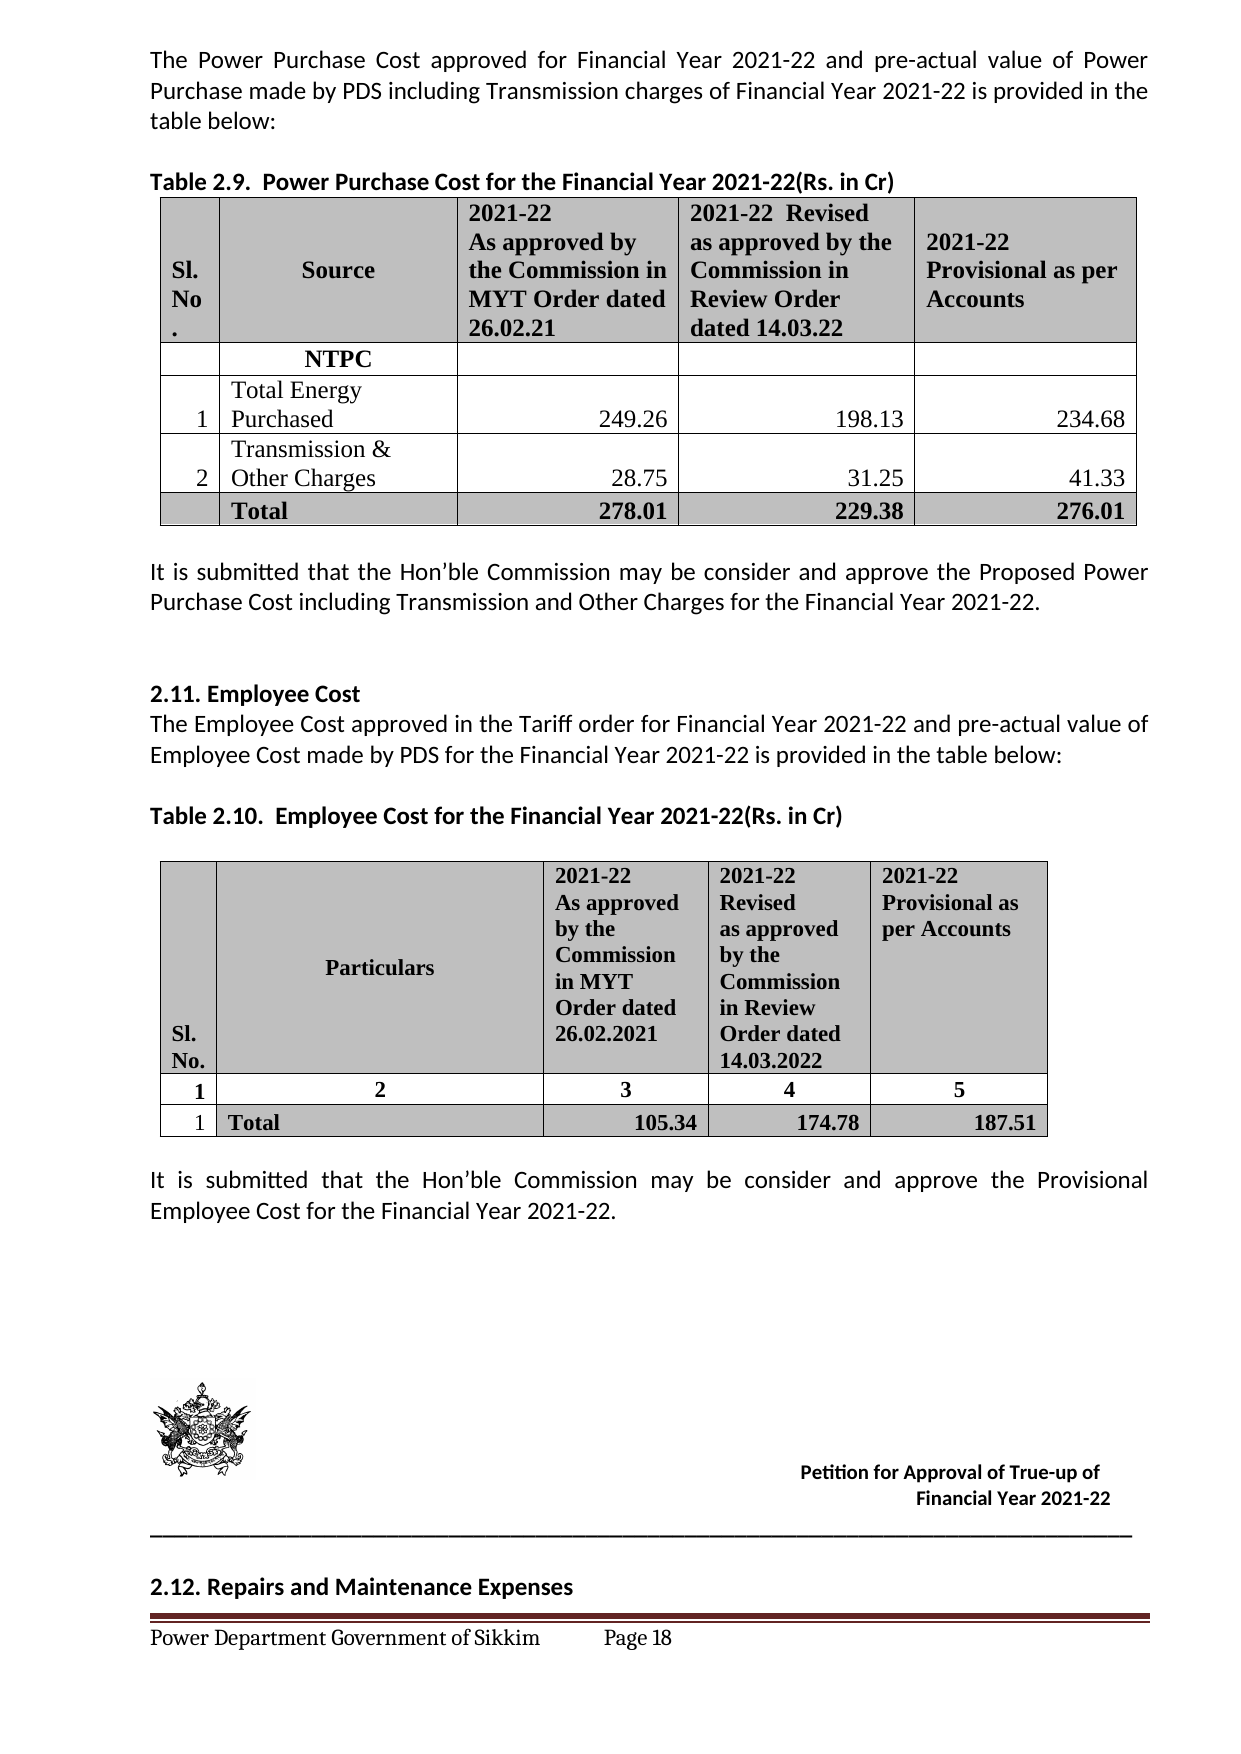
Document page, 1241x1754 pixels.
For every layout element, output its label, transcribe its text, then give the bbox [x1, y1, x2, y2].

table_cell Total Energy Purchased [220, 376, 457, 433]
table_cell 105.34 [544, 1105, 708, 1136]
table_cell Transmission & Other Charges [220, 434, 457, 492]
table_cell NTPC [220, 343, 457, 374]
table_cell 1 [161, 1074, 216, 1104]
table_cell 2 [161, 434, 219, 492]
text 2.12. Repairs and Maintenance Expenses [150, 1571, 1150, 1602]
table_cell 276.01 [915, 493, 1136, 524]
list Financial Year 2021-22 [225, 1485, 1150, 1510]
text _______________________________________________________________________________ [150, 1510, 1150, 1541]
table_cell 1 [161, 376, 219, 433]
table_header 2021-22 As approved by the Commission in MYT Order dated 26.02.21 [458, 198, 678, 342]
table_header 2021-22 Provisional as per Accounts [915, 198, 1136, 342]
table_header Sl. No. [161, 198, 219, 342]
table_cell [161, 493, 219, 524]
table_cell 28.75 [458, 434, 678, 492]
table_cell [161, 343, 219, 374]
table_header 2021-22 Revised as approved by the Commission in Review Order dated 14.03.2022 [709, 862, 870, 1073]
picture [150, 1378, 257, 1480]
table_header 2021-22 As approved by the Commission in MYT Order dated 26.02.2021 [544, 862, 708, 1073]
text 2.11. Employee Cost [150, 678, 1150, 709]
table_cell 31.25 [679, 434, 914, 492]
table_cell 1 [161, 1105, 216, 1136]
table_cell 278.01 [458, 493, 678, 524]
table_cell [679, 343, 914, 374]
table_cell 174.78 [709, 1105, 870, 1136]
table_cell 3 [544, 1074, 708, 1104]
text Table 2.9. Power Purchase Cost for the Financial Year 2021-22(Rs. in Cr) [150, 166, 1150, 197]
text It is submitted that the Hon’ble Commission may be consider and approve the Provisional Employee Cost for the Financial Year 2021-22. [150, 1165, 1150, 1226]
table_header Sl. No. [161, 862, 216, 1073]
text Petition for Approval of True-up of [150, 1378, 1150, 1485]
table_cell 2 [217, 1074, 543, 1104]
table_header 2021-22 Revised as approved by the Commission in Review Order dated 14.03.22 [679, 198, 914, 342]
table_cell Total [220, 493, 457, 524]
text The Employee Cost approved in the Tariff order for Financial Year 2021-22 and pre-actual value of Employee Cost made by PDS for the Financial Year 2021-22 is provided in the table below: [150, 709, 1150, 770]
table_header Source [220, 198, 457, 342]
table_cell Total [217, 1105, 543, 1136]
text The Power Purchase Cost approved for Financial Year 2021-22 and pre-actual value of Power Purchase made by PDS including Transmission charges of Financial Year 2021-22 is provided in the table below: [150, 44, 1150, 136]
table_cell 249.26 [458, 376, 678, 433]
table_cell 41.33 [915, 434, 1136, 492]
text Table 2.10. Employee Cost for the Financial Year 2021-22(Rs. in Cr) [150, 800, 1150, 831]
table_cell 187.51 [871, 1105, 1047, 1136]
text It is submitted that the Hon’ble Commission may be consider and approve the Proposed Power Purchase Cost including Transmission and Other Charges for the Financial Year 2021-22. [150, 556, 1150, 617]
table_cell [915, 343, 1136, 374]
table_cell 5 [871, 1074, 1047, 1104]
table_cell 4 [709, 1074, 870, 1104]
table_header 2021-22 Provisional as per Accounts [871, 862, 1047, 1073]
table_header Particulars [217, 862, 543, 1073]
table_cell [458, 343, 678, 374]
table_cell 234.68 [915, 376, 1136, 433]
table_cell 198.13 [679, 376, 914, 433]
table_cell 229.38 [679, 493, 914, 524]
